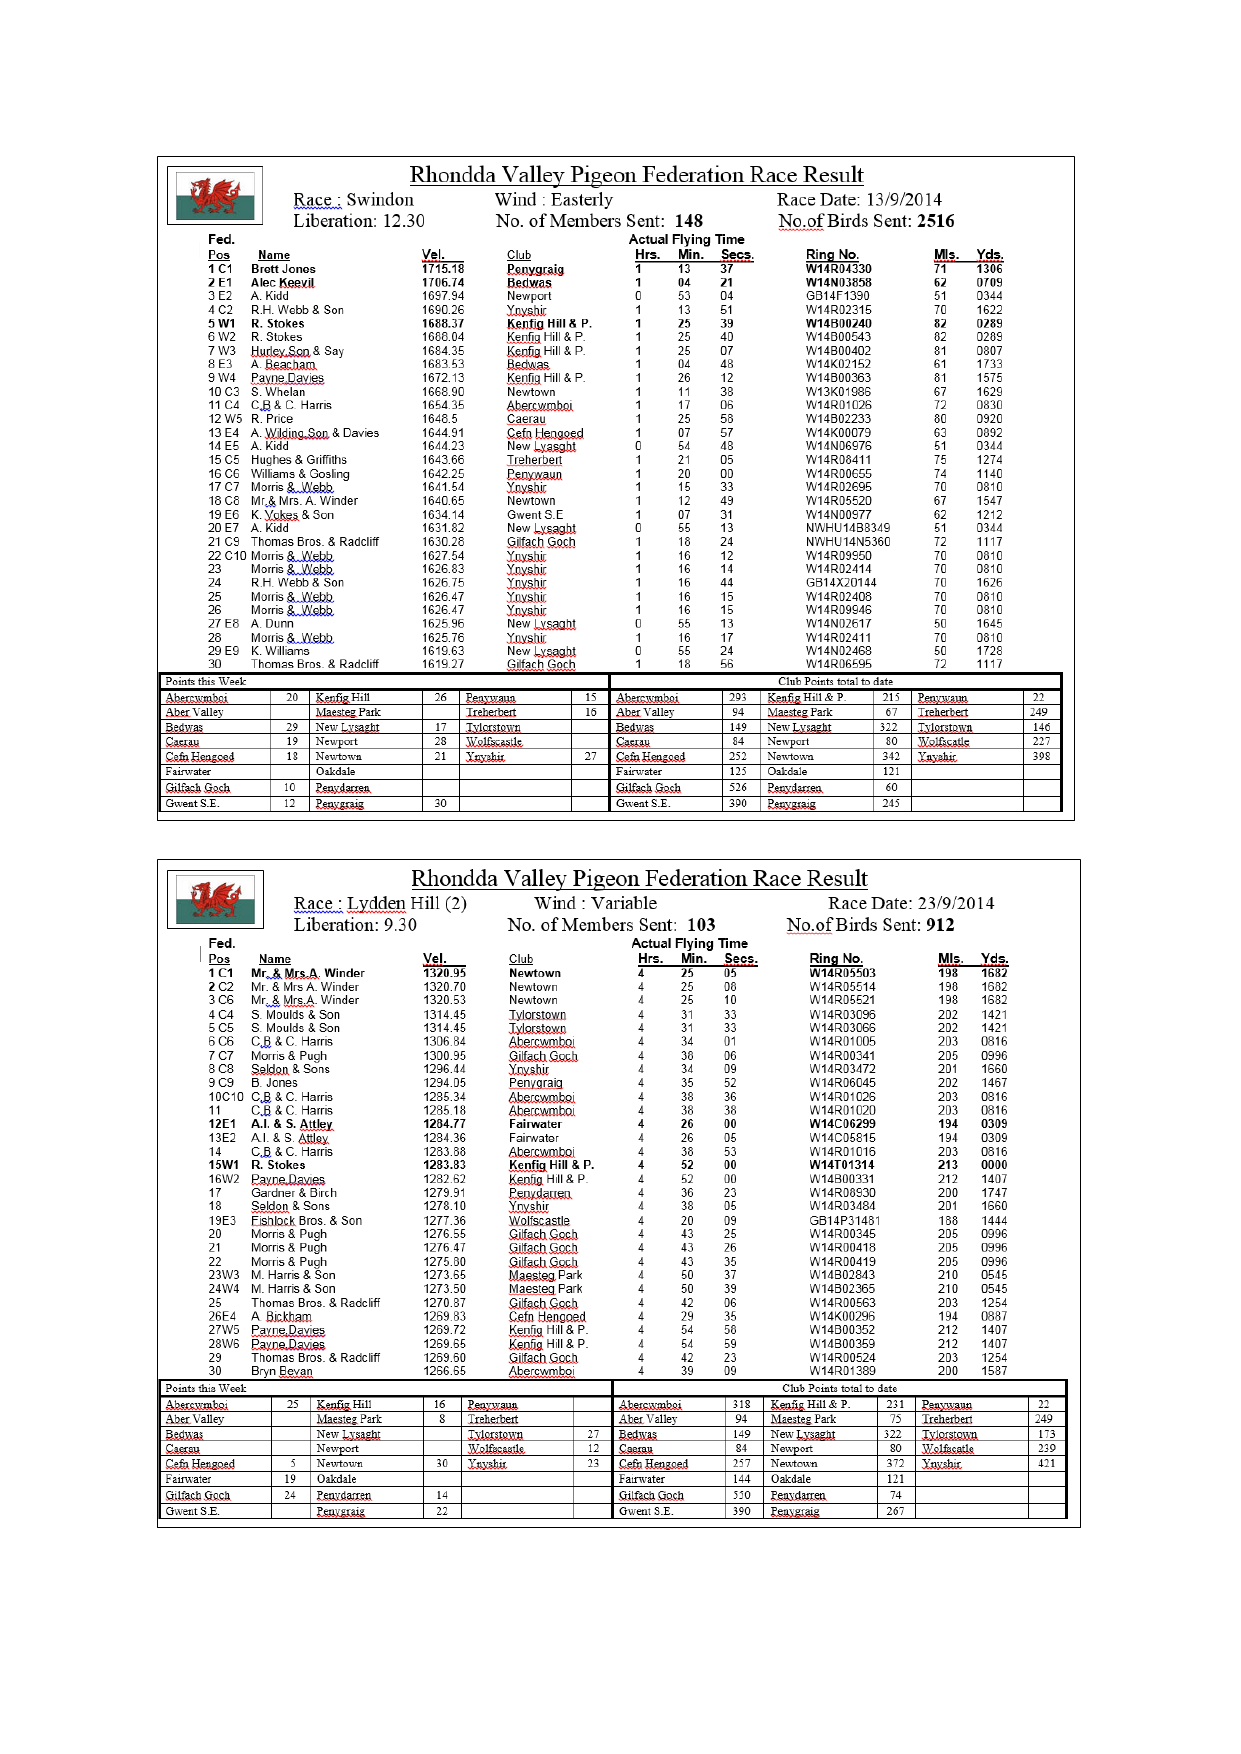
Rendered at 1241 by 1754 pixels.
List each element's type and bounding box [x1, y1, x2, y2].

picture [150, 150, 1089, 830]
picture [150, 848, 1089, 1535]
